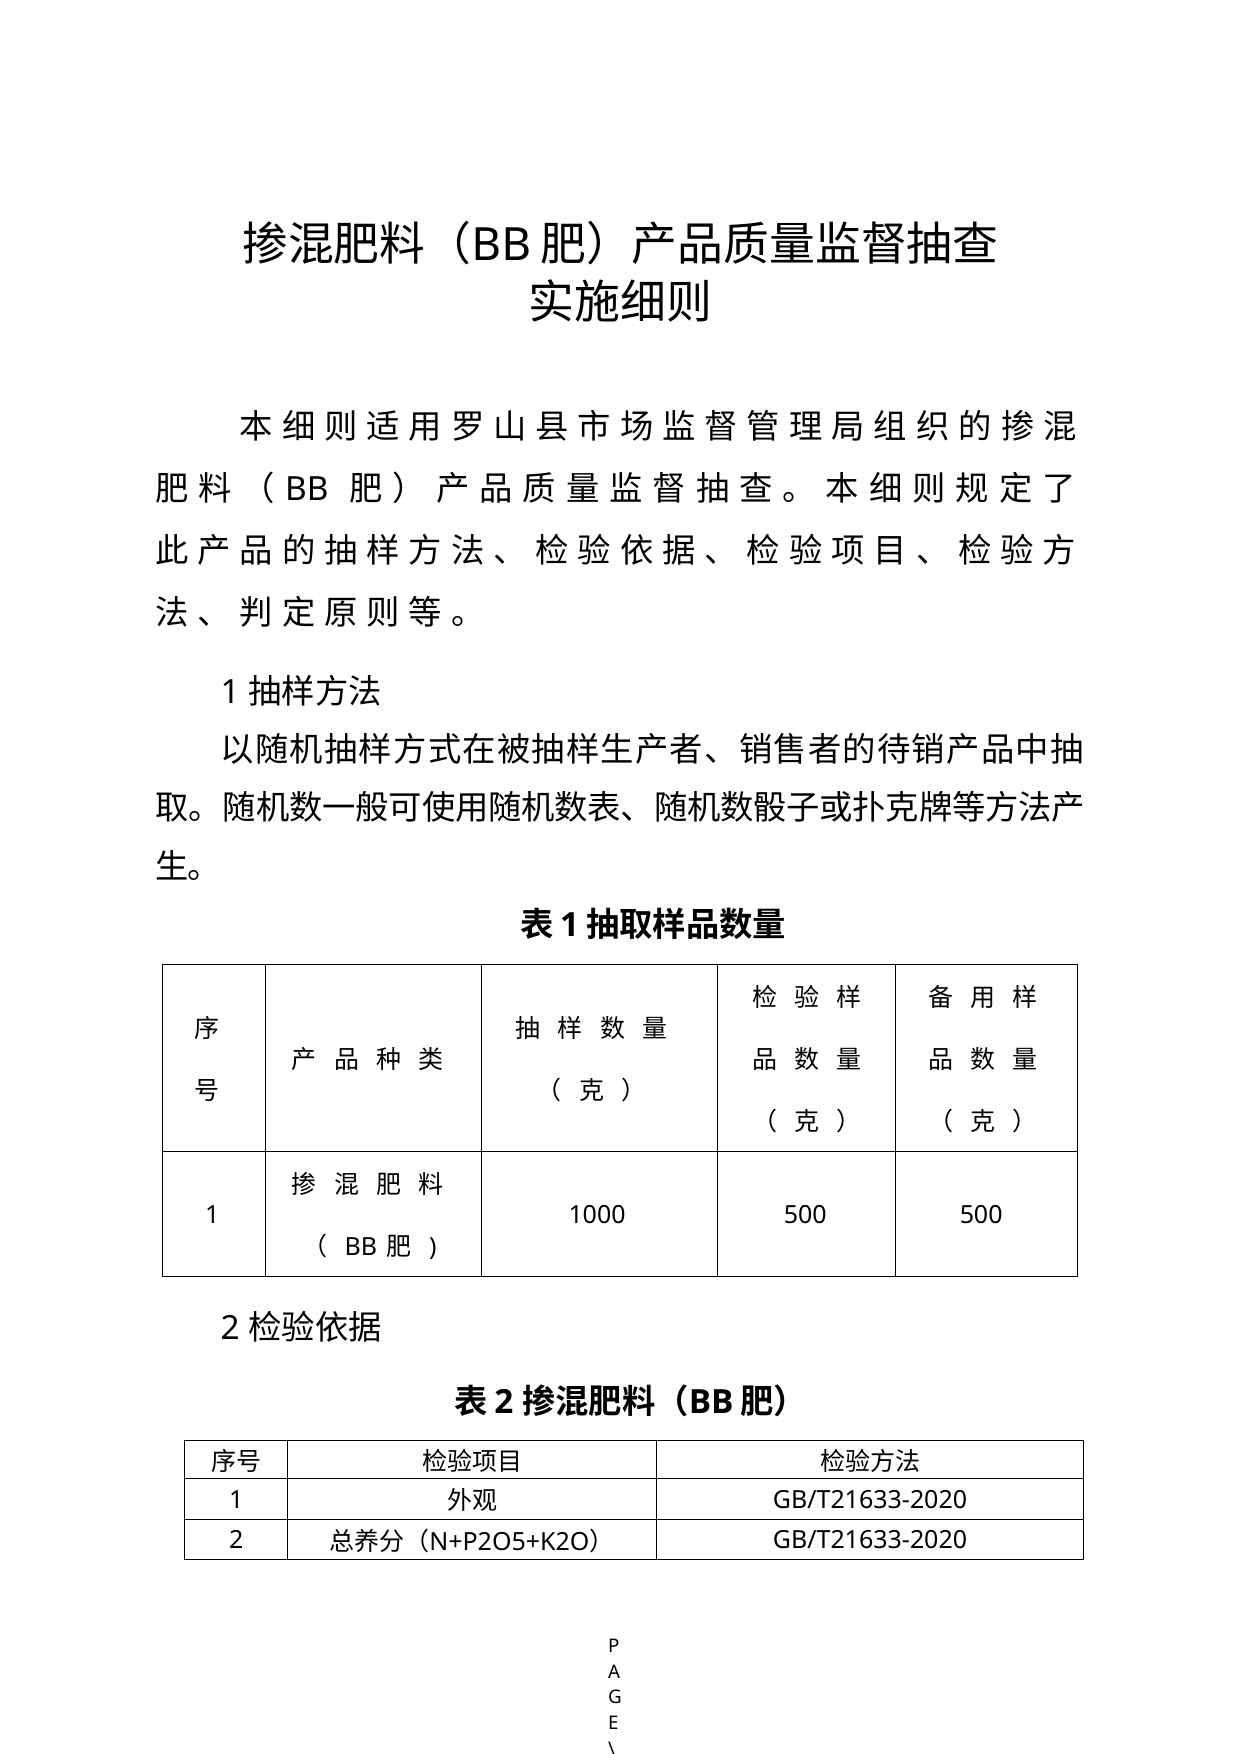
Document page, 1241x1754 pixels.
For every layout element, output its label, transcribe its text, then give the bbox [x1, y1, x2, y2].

table_cell 外观 [288, 1479, 656, 1519]
table_header 序号 [163, 965, 265, 1151]
table_cell 500 [896, 1152, 1077, 1276]
text 表1抽取样品数量 [155, 890, 1085, 948]
table_cell 1000 [482, 1152, 717, 1276]
table_cell 2 [185, 1520, 287, 1558]
text 掺混肥料（BB肥）产品质量监督抽查 [155, 214, 1085, 272]
table_header 检验方法 [657, 1441, 1083, 1478]
table_cell 1 [163, 1152, 265, 1276]
text 2 检验依据 [155, 1293, 1085, 1351]
table_cell 1 [185, 1479, 287, 1519]
table_cell 500 [718, 1152, 895, 1276]
text 1 抽样方法 [155, 656, 1085, 715]
table_cell 掺混肥料（BB肥) [266, 1152, 481, 1276]
table_header 抽样数量（克） [482, 965, 717, 1151]
table_header 备用样品数量（克） [896, 965, 1077, 1151]
table_header 产品种类 [266, 965, 481, 1151]
text 实施细则 [155, 272, 1085, 330]
table_header 检验样品数量（克） [718, 965, 895, 1151]
text 以随机抽样方式在被抽样生产者、销售者的待销产品中抽取。随机数一般可使用随机数表、随机数骰子或扑克牌等方法产生。 [155, 715, 1085, 890]
table_header 序号 [185, 1441, 287, 1478]
table_header 检验项目 [288, 1441, 656, 1478]
table_cell GB/T21633-2020 [657, 1479, 1083, 1519]
text 本细则适用罗山县市场监督管理局组织的掺混肥料（BB肥）产品质量监督抽查。本细则规定了此产品的抽样方法、检验依据、检验项目、检验方法、判定原则等。 [155, 392, 1085, 641]
table_cell GB/T21633-2020 [657, 1520, 1083, 1558]
text 表2 掺混肥料（BB肥） [155, 1366, 1085, 1425]
table_cell 总养分（N+P2O5+K2O） [288, 1520, 656, 1558]
